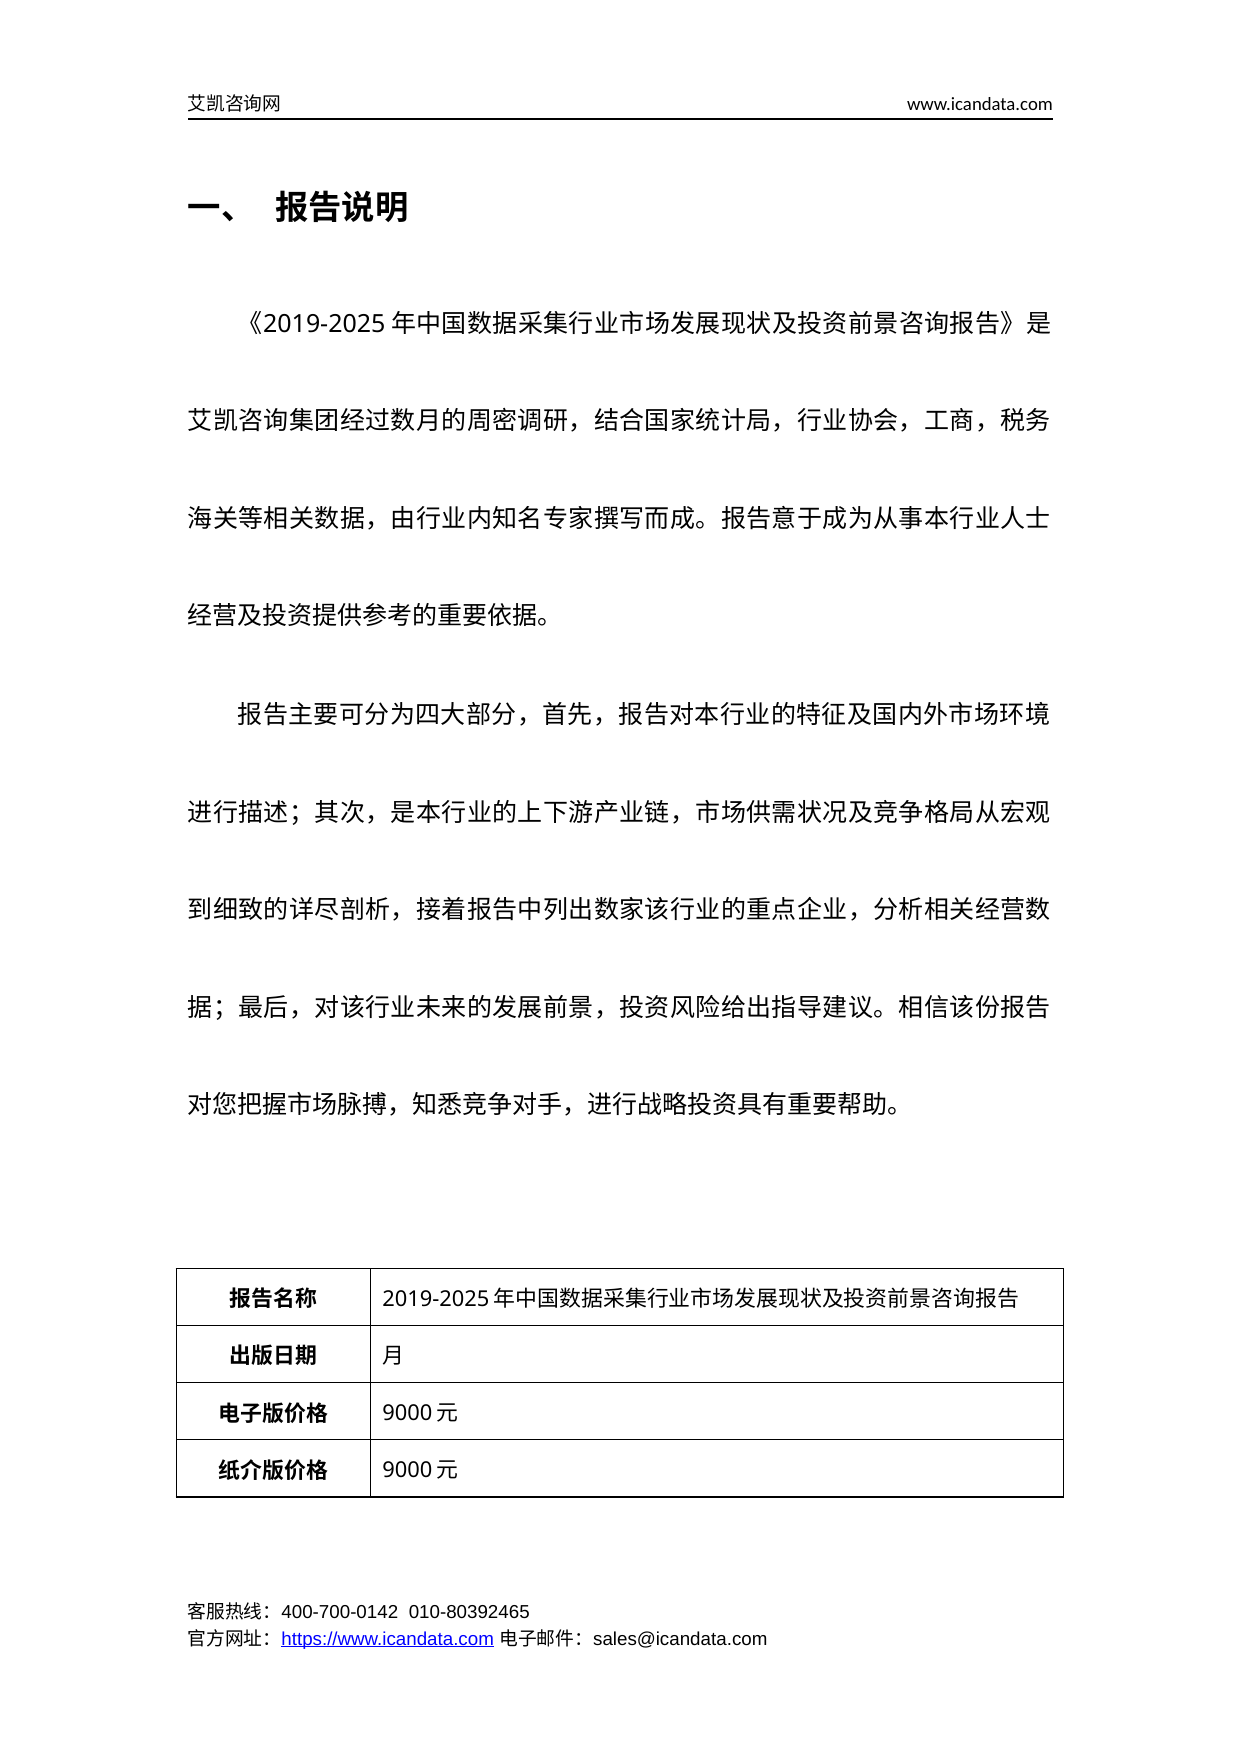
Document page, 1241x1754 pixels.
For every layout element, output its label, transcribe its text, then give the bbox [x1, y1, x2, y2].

text 《2019-2025年中国数据采集行业市场发展现状及投资前景咨询报告》是艾凯咨询集团经过数月的周密调研，结合国家统计局，行业协会，工商，税务海关等相关数据，由行业内知名专家撰写而成。报告意于成为从事本行业人士经营及投资提供参考的重要依据。 [187, 289, 1053, 646]
table_cell 电子版价格 [177, 1383, 370, 1439]
table_cell 9000元 [371, 1383, 1063, 1439]
table_cell 出版日期 [177, 1326, 370, 1382]
table_header 2019-2025年中国数据采集行业市场发展现状及投资前景咨询报告 [371, 1269, 1063, 1325]
text 报告主要可分为四大部分，首先，报告对本行业的特征及国内外市场环境进行描述；其次，是本行业的上下游产业链，市场供需状况及竞争格局从宏观到细致的详尽剖析，接着报告中列出数家该行业的重点企业，分析相关经营数据；最后，对该行业未来的发展前景，投资风险给出指导建议。相信该份报告对您把握市场脉搏，知悉竞争对手，进行战略投资具有重要帮助。 [187, 681, 1053, 1136]
table_header 报告名称 [177, 1269, 370, 1325]
table_cell 纸介版价格 [177, 1440, 370, 1496]
table_cell 月 [371, 1326, 1063, 1382]
subtitle 报告说明 [187, 172, 1053, 237]
table_cell 9000元 [371, 1440, 1063, 1496]
